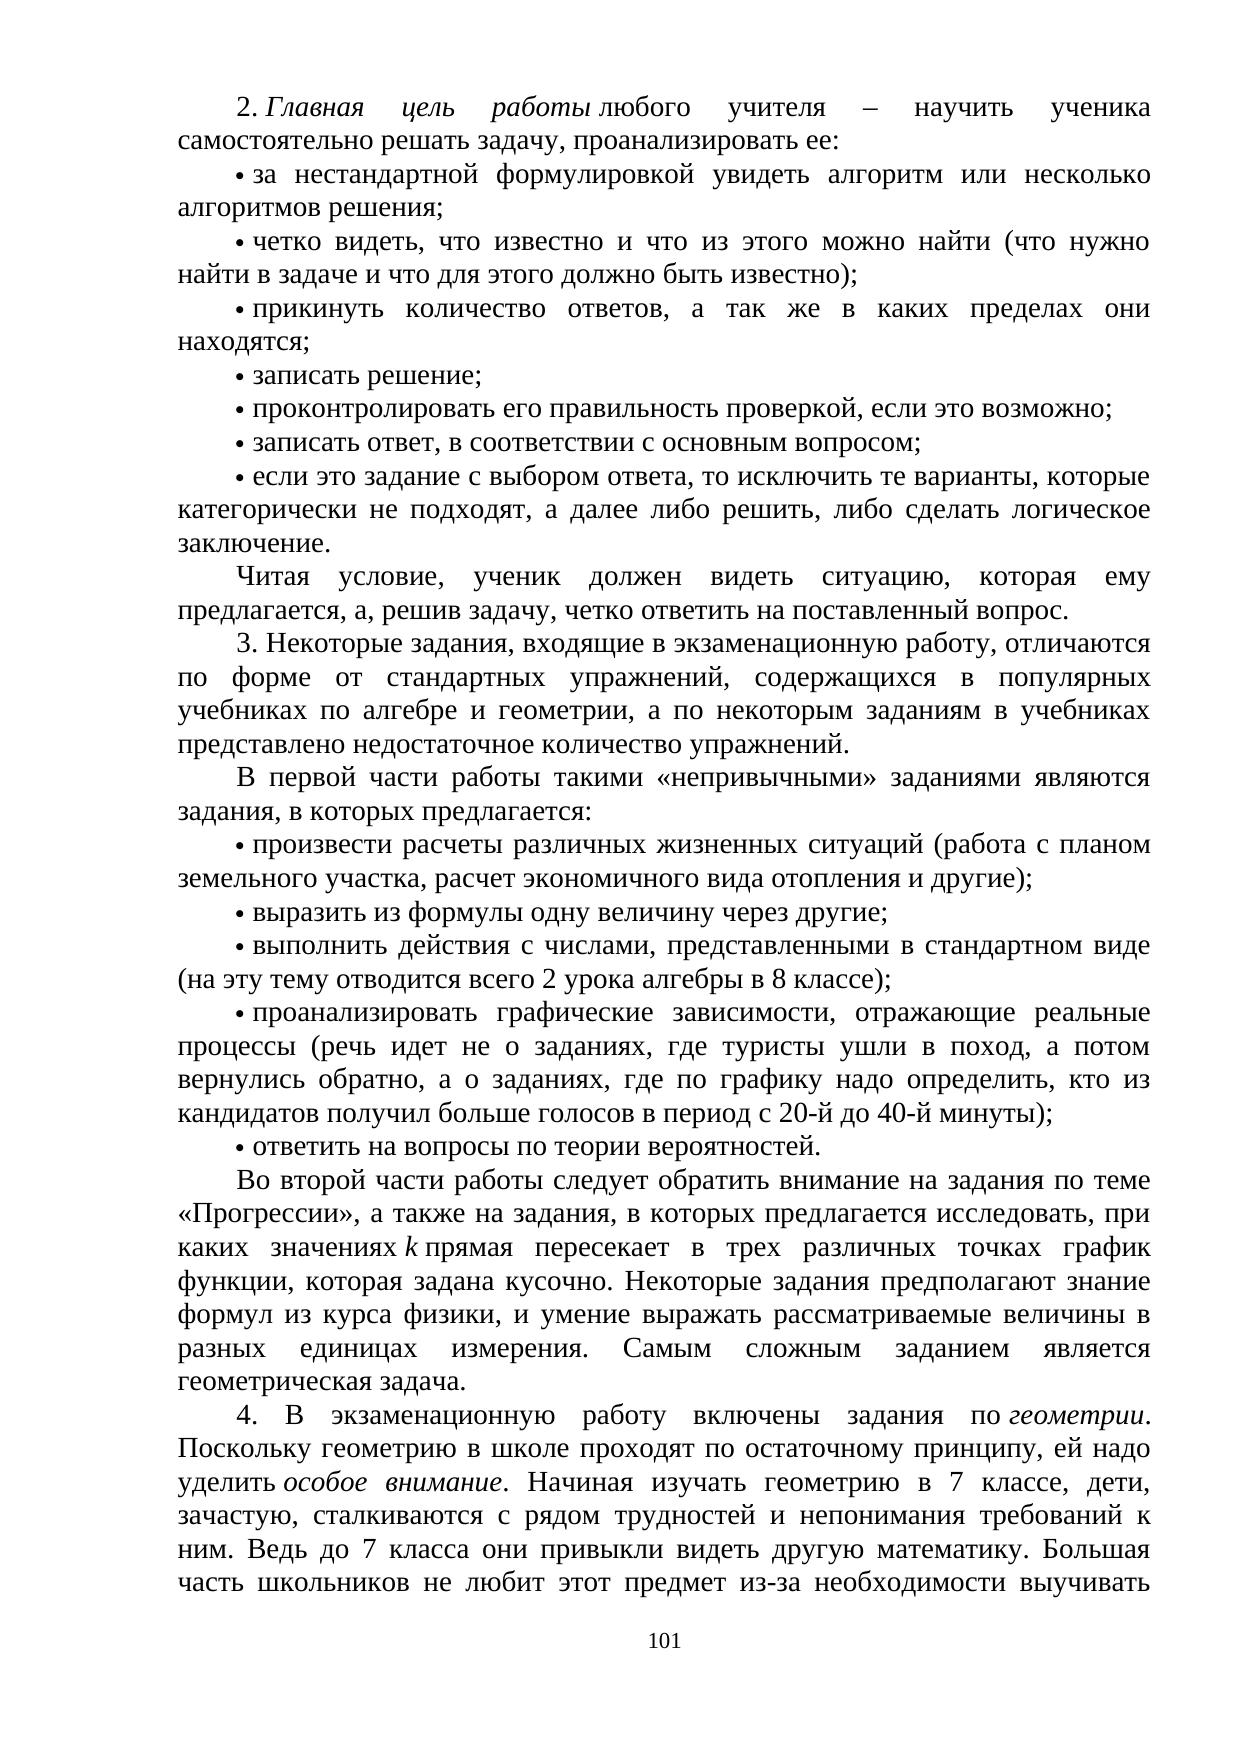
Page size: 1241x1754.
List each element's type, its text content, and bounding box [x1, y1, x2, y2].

list записать ответ, в соответствии с основным вопросом; [177, 424, 1152, 458]
list произвести расчеты различных жизненных ситуаций (работа с планом земельного участка, расчет экономичного вида отопления и другие); [177, 827, 1152, 894]
list четко видеть, что известно и что из этого можно найти (что нужно найти в задаче и что для этого должно быть известно); [177, 223, 1152, 290]
list если это задание с выбором ответа, то исключить те варианты, которые категорически не подходят, а далее либо решить, либо сделать логическое заключение. [177, 458, 1152, 558]
list записать решение; [177, 357, 1152, 391]
list выполнить действия с числами, представленными в стандартном виде (на эту тему отводится всего 2 урока алгебры в 8 классе); [177, 927, 1152, 994]
text Читая условие, ученик должен видеть ситуацию, которая ему предлагается, а, решив задачу, четко ответить на поставленный вопрос. [177, 558, 1152, 625]
text 2. Главная цель работы любого учителя – научить ученика самостоятельно решать задачу, проанализировать ее: [177, 89, 1152, 156]
text 3. Некоторые задания, входящие в экзаменационную работу, отличаются по форме от стандартных упражнений, содержащихся в популярных учебниках по алгебре и геометрии, а по некоторым заданиям в учебниках представлено недостаточное количество упражнений. [177, 625, 1152, 759]
list проанализировать графические зависимости, отражающие реальные процессы (речь идет не о заданиях, где туристы ушли в поход, а потом вернулись обратно, а о заданиях, где по графику надо определить, кто из кандидатов получил больше голосов в период с 20-й до 40-й минуты); [177, 994, 1152, 1128]
list выразить из формулы одну величину через другие; [177, 894, 1152, 927]
text Во второй части работы следует обратить внимание на задания по теме «Прогрессии», а также на задания, в которых предлагается исследовать, при каких значениях k прямая пересекает в трех различных точках график функции, которая задана кусочно. Некоторые задания предполагают знание формул из курса физики, и умение выражать рассматриваемые величины в разных единицах измерения. Самым сложным заданием является геометрическая задача. [177, 1162, 1152, 1397]
list ответить на вопросы по теории вероятностей. [177, 1128, 1152, 1162]
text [177, 1397, 1152, 1598]
list за нестандартной формулировкой увидеть алгоритм или несколько алгоритмов решения; [177, 156, 1152, 223]
list проконтролировать его правильность проверкой, если это возможно; [177, 391, 1152, 424]
list прикинуть количество ответов, а так же в каких пределах они находятся; [177, 290, 1152, 357]
text В первой части работы такими «непривычными» заданиями являются задания, в которых предлагается: [177, 759, 1152, 827]
